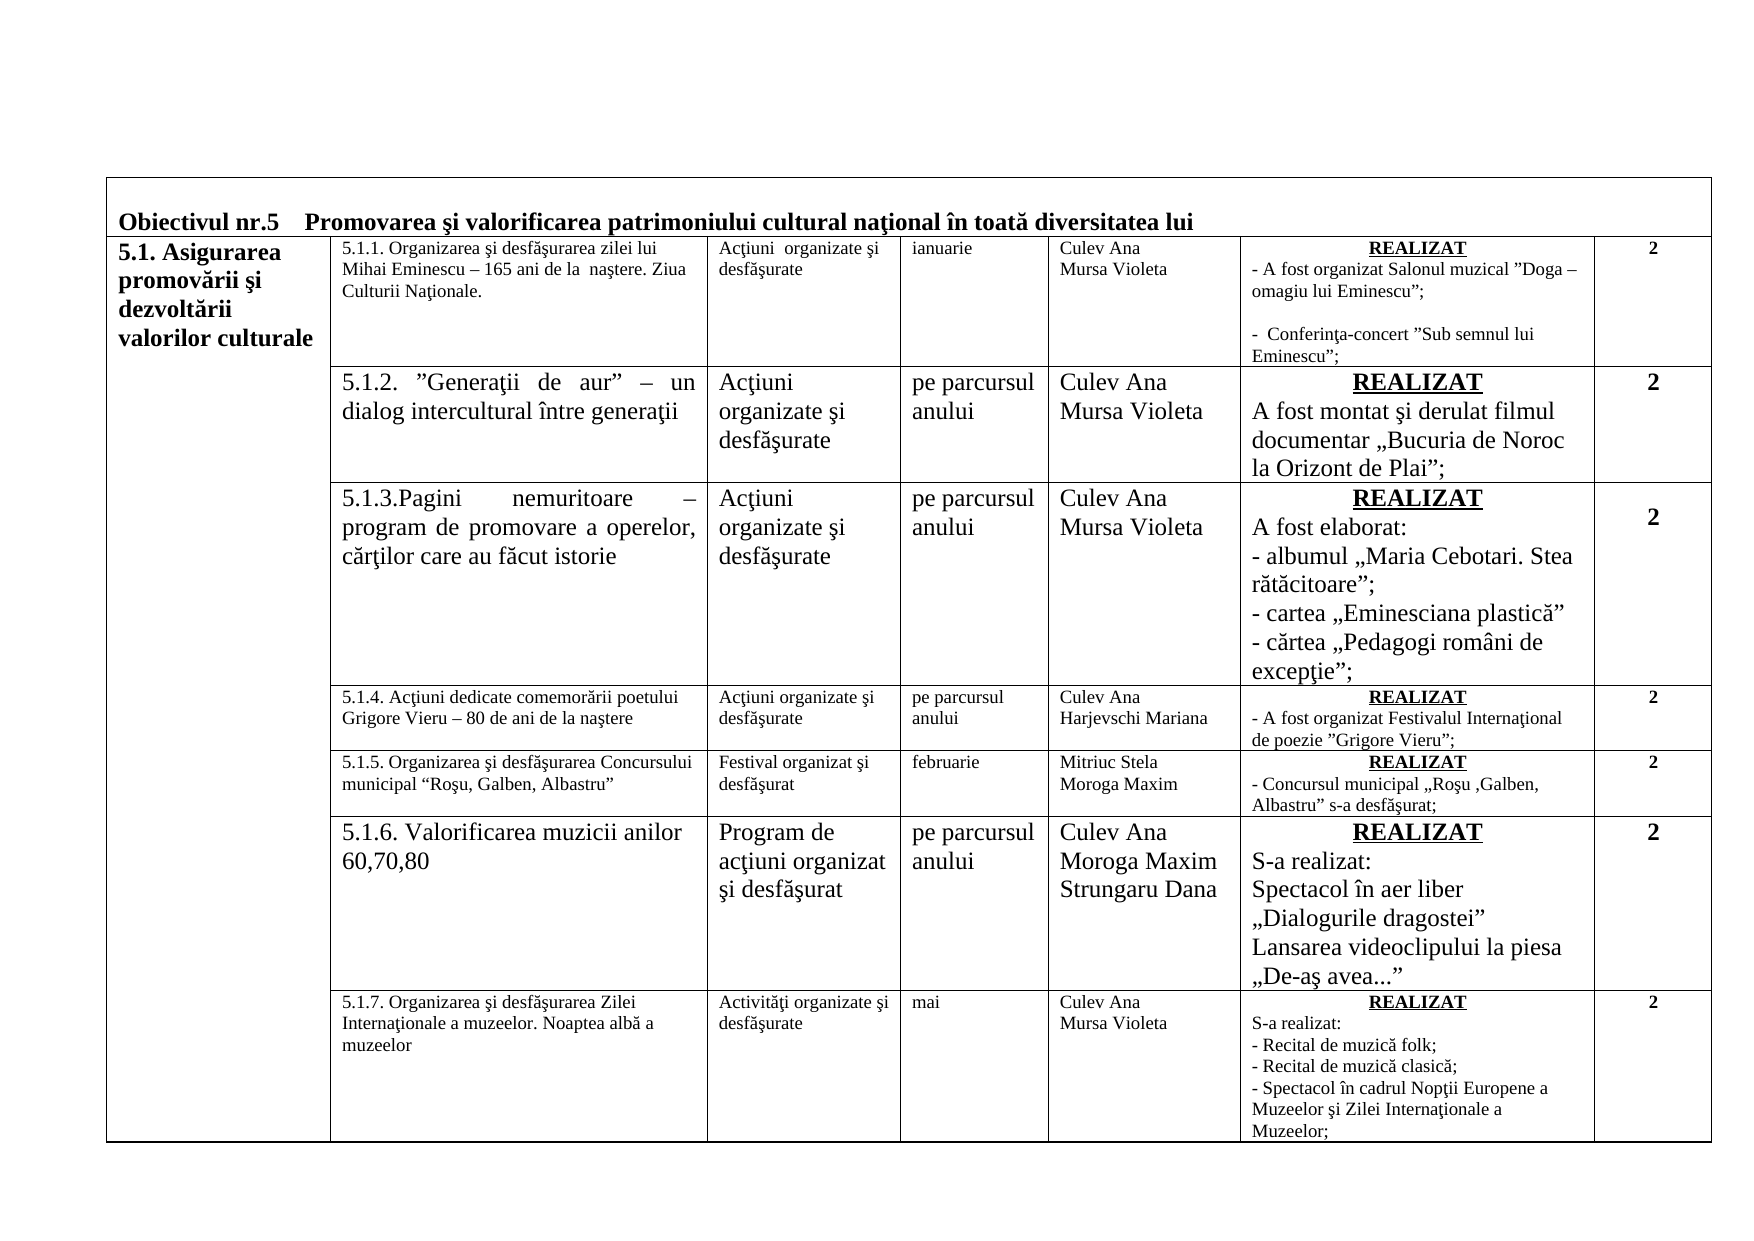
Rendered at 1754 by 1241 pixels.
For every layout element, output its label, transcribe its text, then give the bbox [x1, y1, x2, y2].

table_cell 2 [1595, 817, 1711, 989]
table_cell 5.1.3.Pagini nemuritoare – program de promovare a operelor, cărţilor care au făcut istorie [331, 483, 707, 684]
table_cell Culev Ana Mursa Violeta [1049, 991, 1240, 1141]
table_cell Festival organizat şi desfăşurat [708, 751, 900, 816]
table_cell Acţiuni organizate şi desfăşurate [708, 237, 900, 366]
table_cell 2 [1595, 751, 1711, 816]
table_cell 5.1.4. Acţiuni dedicate comemorării poetului Grigore Vieru – 80 de ani de la naştere [331, 686, 707, 750]
table_cell REALIZAT - A fost organizat Salonul muzical ”Doga – omagiu lui Eminescu”; - Conferinţa-concert ”Sub semnul lui Eminescu”; [1241, 237, 1594, 366]
table_cell REALIZAT - A fost organizat Festivalul Internaţional de poezie ”Grigore Vieru”; [1241, 686, 1594, 750]
table_cell mai [901, 991, 1048, 1141]
table_cell Program de acţiuni organizat şi desfăşurat [708, 817, 900, 989]
table_cell Obiectivul nr.5 Promovarea şi valorificarea patrimoniului cultural naţional în toată diversitatea lui [107, 178, 1711, 236]
table_cell Activităţi organizate şi desfăşurate [708, 991, 900, 1141]
table_cell REALIZAT A fost montat şi derulat filmul documentar „Bucuria de Noroc la Orizont de Plai”; [1241, 367, 1594, 482]
table_cell Culev Ana Mursa Violeta [1049, 237, 1240, 366]
table_cell REALIZAT S-a realizat: - Recital de muzică folk; - Recital de muzică clasică; - Spectacol în cadrul Nopţii Europene a Muzeelor şi Zilei Internaţionale a Muzeelor; [1241, 991, 1594, 1141]
table_cell 2 [1595, 483, 1711, 684]
table_cell REALIZAT S-a realizat: Spectacol în aer liber „Dialogurile dragostei” Lansarea videoclipului la piesa „De-aş avea...” [1241, 817, 1594, 989]
table_cell 2 [1595, 237, 1711, 366]
table_cell 5.1.7. Organizarea şi desfăşurarea Zilei Internaţionale a muzeelor. Noaptea albă a muzeelor [331, 991, 707, 1141]
table_cell Culev Ana Mursa Violeta [1049, 483, 1240, 684]
table_cell pe parcursul anului [901, 686, 1048, 750]
table_cell 5.1.5. Organizarea şi desfăşurarea Concursului municipal “Roşu, Galben, Albastru” [331, 751, 707, 816]
table_cell Acţiuni organizate şi desfăşurate [708, 367, 900, 482]
table_cell februarie [901, 751, 1048, 816]
table_cell 2 [1595, 367, 1711, 482]
table_cell pe parcursul anului [901, 367, 1048, 482]
table_cell Culev Ana Moroga Maxim Strungaru Dana [1049, 817, 1240, 989]
table_cell REALIZAT - Concursul municipal „Roşu ,Galben, Albastru” s-a desfăşurat; [1241, 751, 1594, 816]
table_cell 5.1. Asigurarea promovării şi dezvoltării valorilor culturale [107, 237, 330, 1141]
table_cell Mitriuc Stela Moroga Maxim [1049, 751, 1240, 816]
table_cell Culev Ana Mursa Violeta [1049, 367, 1240, 482]
table_cell 2 [1595, 991, 1711, 1141]
table_cell Acţiuni organizate şi desfăşurate [708, 686, 900, 750]
table_cell 5.1.6. Valorificarea muzicii anilor 60,70,80 [331, 817, 707, 989]
table_cell 5.1.1. Organizarea şi desfăşurarea zilei lui Mihai Eminescu – 165 ani de la naştere. Ziua Culturii Naţionale. [331, 237, 707, 366]
table_cell pe parcursul anului [901, 483, 1048, 684]
table_cell pe parcursul anului [901, 817, 1048, 989]
table_cell REALIZAT A fost elaborat: - albumul „Maria Cebotari. Stea rătăcitoare”; - cartea „Eminesciana plastică” - cărtea „Pedagogi români de excepţie”; [1241, 483, 1594, 684]
table_cell 5.1.2. ”Generaţii de aur” – un dialog intercultural între generaţii [331, 367, 707, 482]
table_cell ianuarie [901, 237, 1048, 366]
table_cell 2 [1595, 686, 1711, 750]
table_cell Acţiuni organizate şi desfăşurate [708, 483, 900, 684]
table_cell Culev Ana Harjevschi Mariana [1049, 686, 1240, 750]
